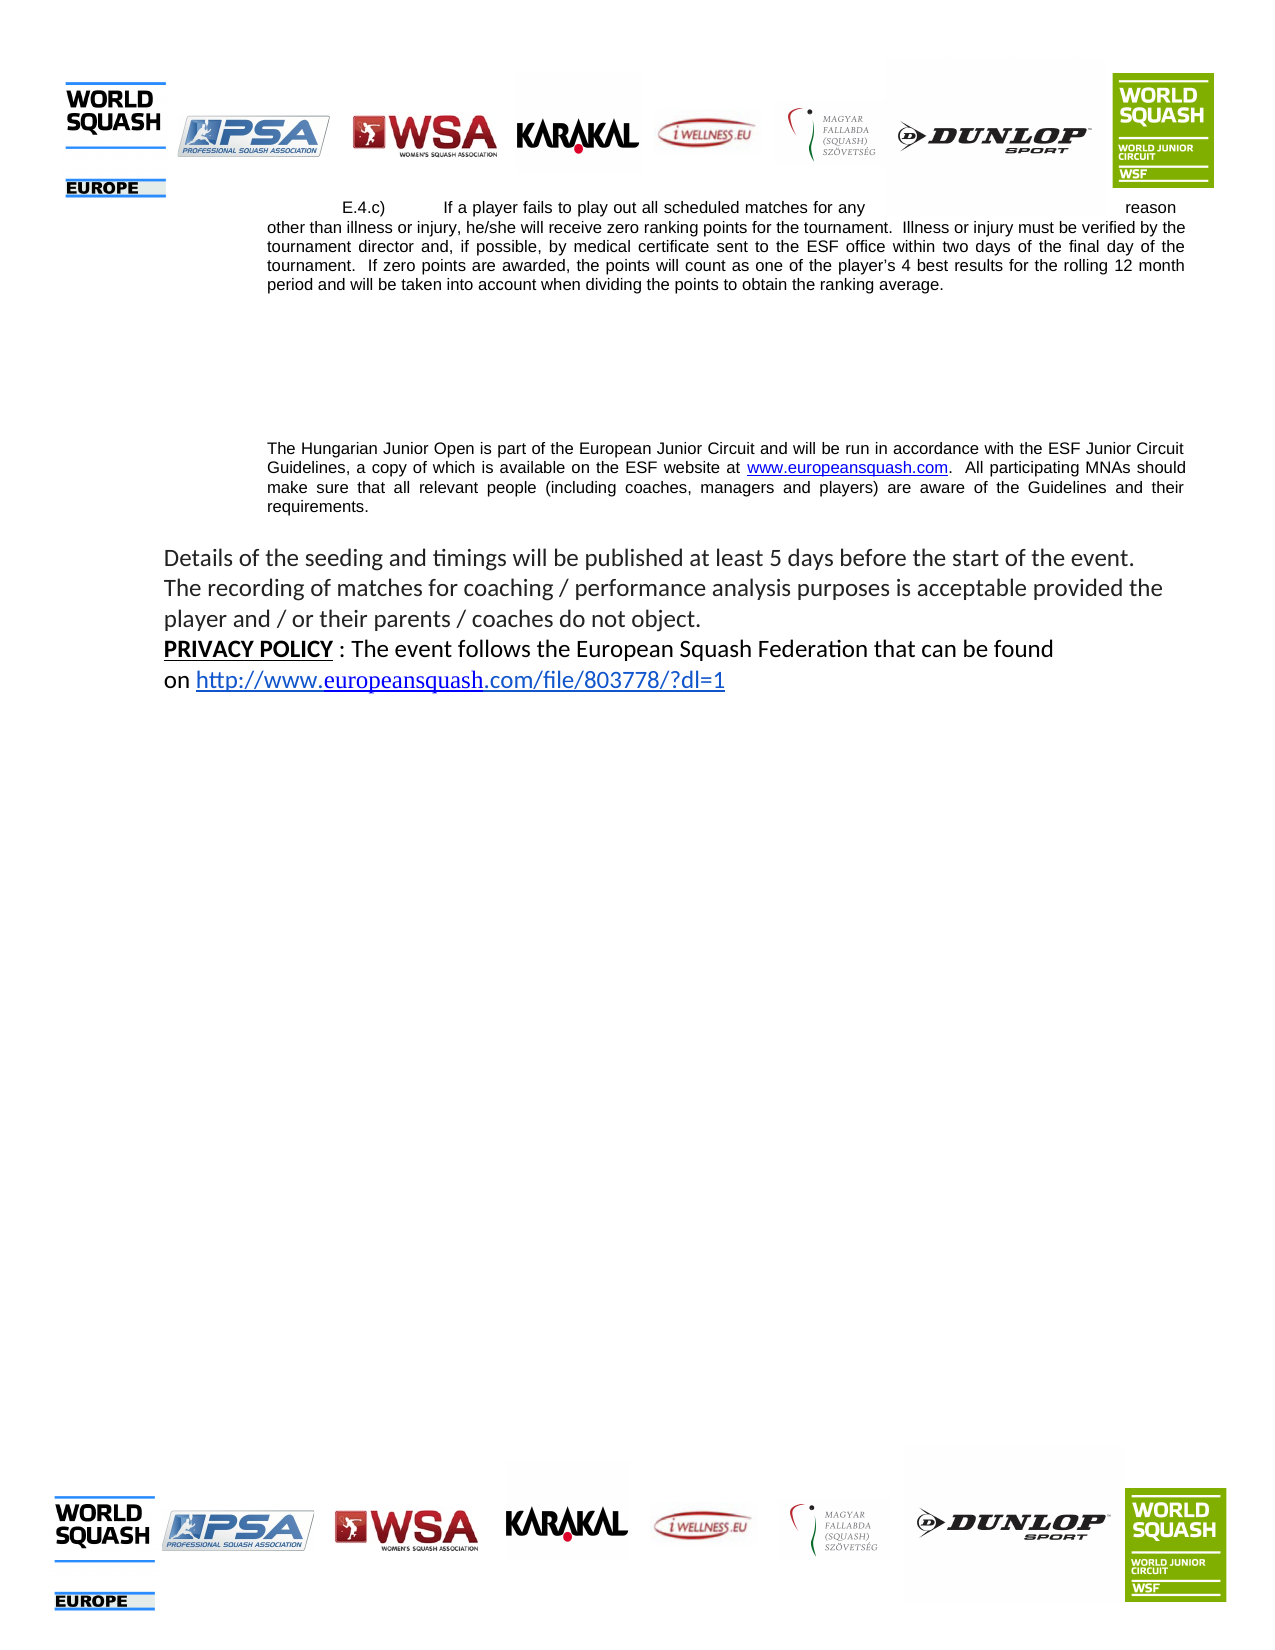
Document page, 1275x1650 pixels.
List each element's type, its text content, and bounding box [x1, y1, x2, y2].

picture [350, 112, 499, 142]
picture [332, 1507, 480, 1553]
list The recording of matches for coaching / performance analysis purposes is acceptable provided the player and / or their parents / coaches do not object. [164, 573, 1186, 634]
picture [47, 1488, 315, 1617]
picture [777, 1498, 890, 1561]
list Details of the seeding and timings will be published at least 5 days before the start of the event. [164, 542, 1186, 573]
picture [903, 1445, 1227, 1602]
text E.4.c) If a player fails to play out all scheduled matches for any reason other than illness or injury, he/she will receive zero ranking points for the tournament. Illness or injury must be verified by the tournament director and, if possible, by medical certificate sent to the ESF office within two days of the final day of the tournament. If zero points are awarded, the points will count as one of the player’s 4 best results for the rolling 12 month period and will be taken into account when dividing the points to obtain the ranking average. [89, 142, 1186, 294]
picture [504, 1461, 631, 1561]
text PRIVACY POLICY : The event follows the European Squash Federation that can be found on http://www.europeansquash.com/file/803778/?dl=1 [164, 634, 1186, 695]
picture [653, 109, 762, 142]
picture [1112, 73, 1214, 188]
text The Hungarian Junior Open is part of the European Junior Circuit and will be run in accordance with the ESF Junior Circuit Guidelines, a copy of which is available on the ESF website at www.europeansquash.com. All participating MNAs should make sure that all relevant people (including coaches, managers and players) are aware of the Guidelines and their requirements. [267, 439, 1186, 516]
picture [58, 75, 173, 204]
picture [649, 1502, 758, 1546]
picture [775, 58, 1107, 142]
picture [515, 73, 642, 142]
picture [177, 115, 330, 142]
